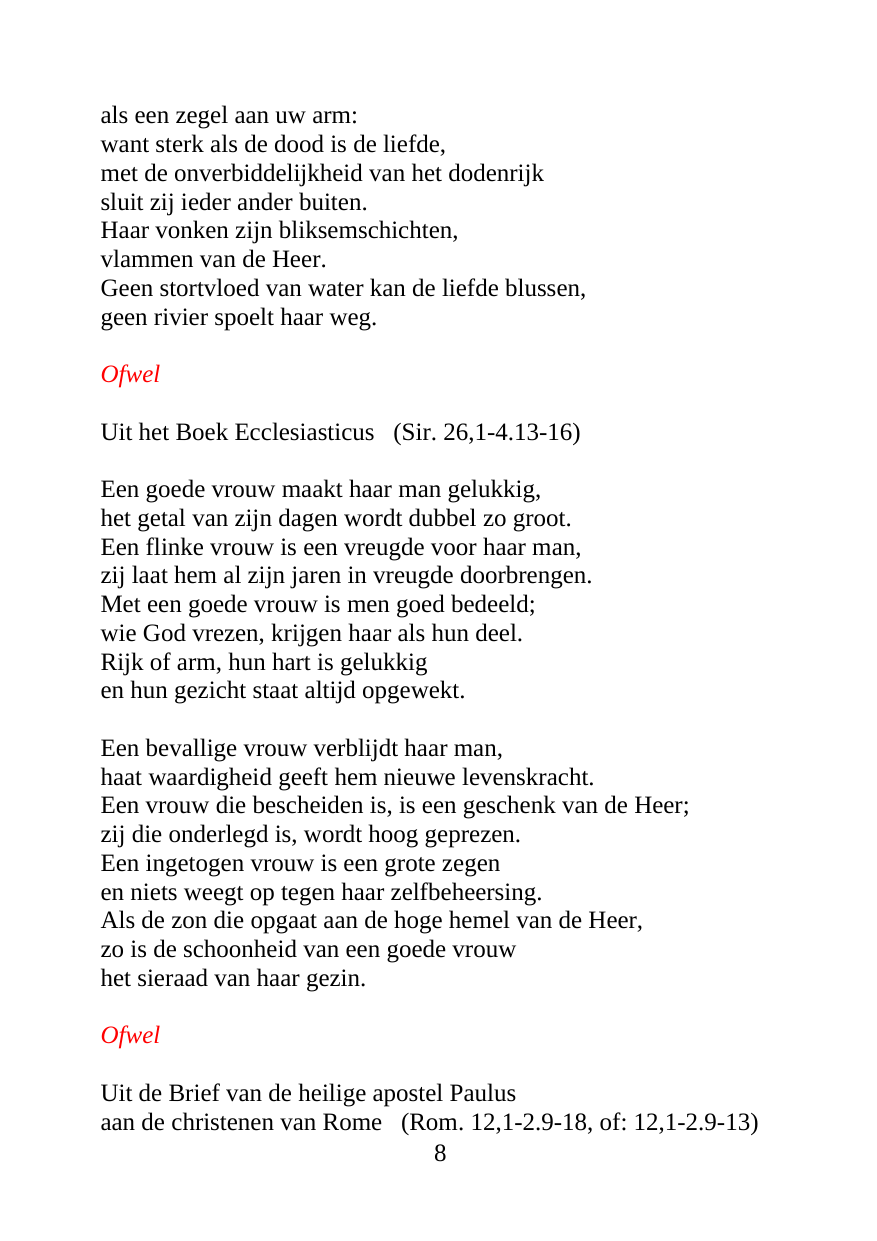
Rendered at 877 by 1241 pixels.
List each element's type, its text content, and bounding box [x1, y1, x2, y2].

text en niets weegt op tegen haar zelfbeheersing. [100, 877, 777, 905]
text zij laat hem al zijn jaren in vreugde doorbrengen. [100, 560, 777, 589]
text Een bevallige vrouw verblijdt haar man, [100, 733, 777, 762]
text Rijk of arm, hun hart is gelukkig [100, 647, 777, 675]
text zo is de schoonheid van een goede vrouw [100, 934, 777, 963]
text haat waardigheid geeft hem nieuwe levenskracht. [100, 762, 777, 790]
text met de onverbiddelijkheid van het dodenrijk [100, 158, 777, 187]
text Ofwel [100, 359, 777, 388]
text het getal van zijn dagen wordt dubbel zo groot. [100, 503, 777, 532]
text Geen stortvloed van water kan de liefde blussen, [100, 273, 777, 302]
text het sieraad van haar gezin. [100, 963, 777, 992]
text wie God vrezen, krijgen haar als hun deel. [100, 618, 777, 647]
text Uit de Brief van de heilige apostel Paulus [100, 1078, 777, 1107]
text Een ingetogen vrouw is een grote zegen [100, 848, 777, 877]
text zij die onderlegd is, wordt hoog geprezen. [100, 819, 777, 848]
text Ofwel [100, 1020, 777, 1049]
text vlammen van de Heer. [100, 244, 777, 273]
text want sterk als de dood is de liefde, [100, 129, 777, 158]
text Een vrouw die bescheiden is, is een geschenk van de Heer; [100, 790, 777, 819]
text aan de christenen van Rome (Rom. 12,1-2.9-18, of: 12,1-2.9-13) [100, 1107, 777, 1135]
text Met een goede vrouw is men goed bedeeld; [100, 589, 777, 618]
text Een flinke vrouw is een vreugde voor haar man, [100, 532, 777, 560]
text Haar vonken zijn bliksemschichten, [100, 215, 777, 244]
text sluit zij ieder ander buiten. [100, 187, 777, 215]
text Als de zon die opgaat aan de hoge hemel van de Heer, [100, 905, 777, 934]
text en hun gezicht staat altijd opgewekt. [100, 675, 777, 704]
text als een zegel aan uw arm: [100, 100, 777, 129]
text geen rivier spoelt haar weg. [100, 302, 777, 330]
text Uit het Boek Ecclesiasticus (Sir. 26,1-4.13-16) [100, 417, 777, 445]
text Een goede vrouw maakt haar man gelukkig, [100, 474, 777, 503]
